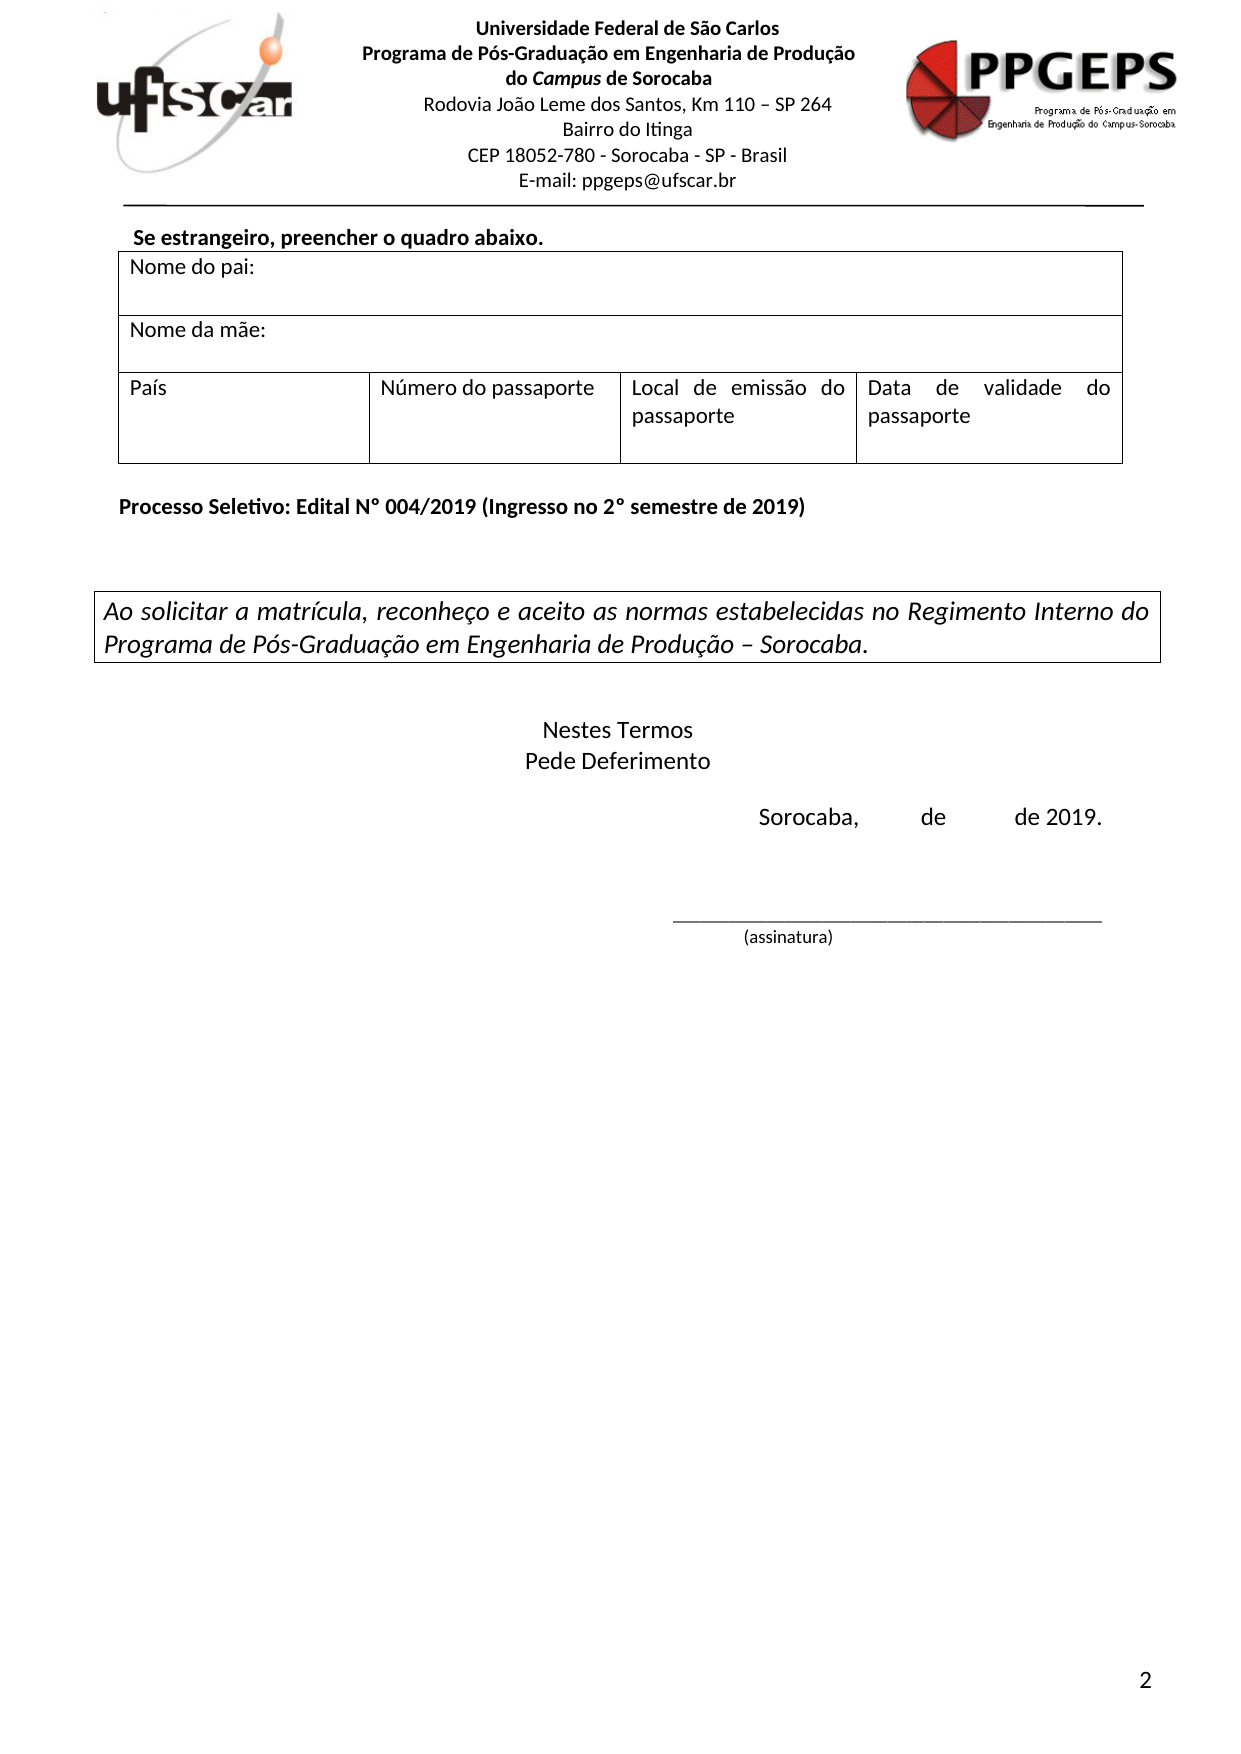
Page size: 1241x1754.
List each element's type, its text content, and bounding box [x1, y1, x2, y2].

table_cell País [119, 373, 369, 463]
text Pede Deferimento [133, 745, 1102, 775]
table_cell Nome da mãe: [119, 316, 1122, 372]
table_cell Data de validade do passaporte [857, 373, 1122, 463]
text Ao solicitar a matrícula, reconheço e aceito as normas estabelecidas no Regimento Interno do Programa de Pós-Graduação em Engenharia de Produção – Sorocaba. [95, 592, 1160, 662]
text ______________________________________________ [133, 903, 1102, 926]
text Sorocaba, de de 2019. [133, 801, 1102, 831]
text Processo Seletivo: Edital Nº 004/2019 (Ingresso no 2º semestre de 2019) [103, 492, 1152, 520]
table_header Nome do pai: [119, 252, 1122, 314]
text Nestes Termos [133, 714, 1102, 745]
picture [906, 32, 1224, 144]
text Se estrangeiro, preencher o quadro abaixo. [133, 223, 1152, 251]
table_cell Local de emissão do passaporte [621, 373, 856, 463]
table_cell Número do passaporte [370, 373, 620, 463]
text (assinatura) [133, 926, 1102, 948]
picture [83, 12, 303, 180]
